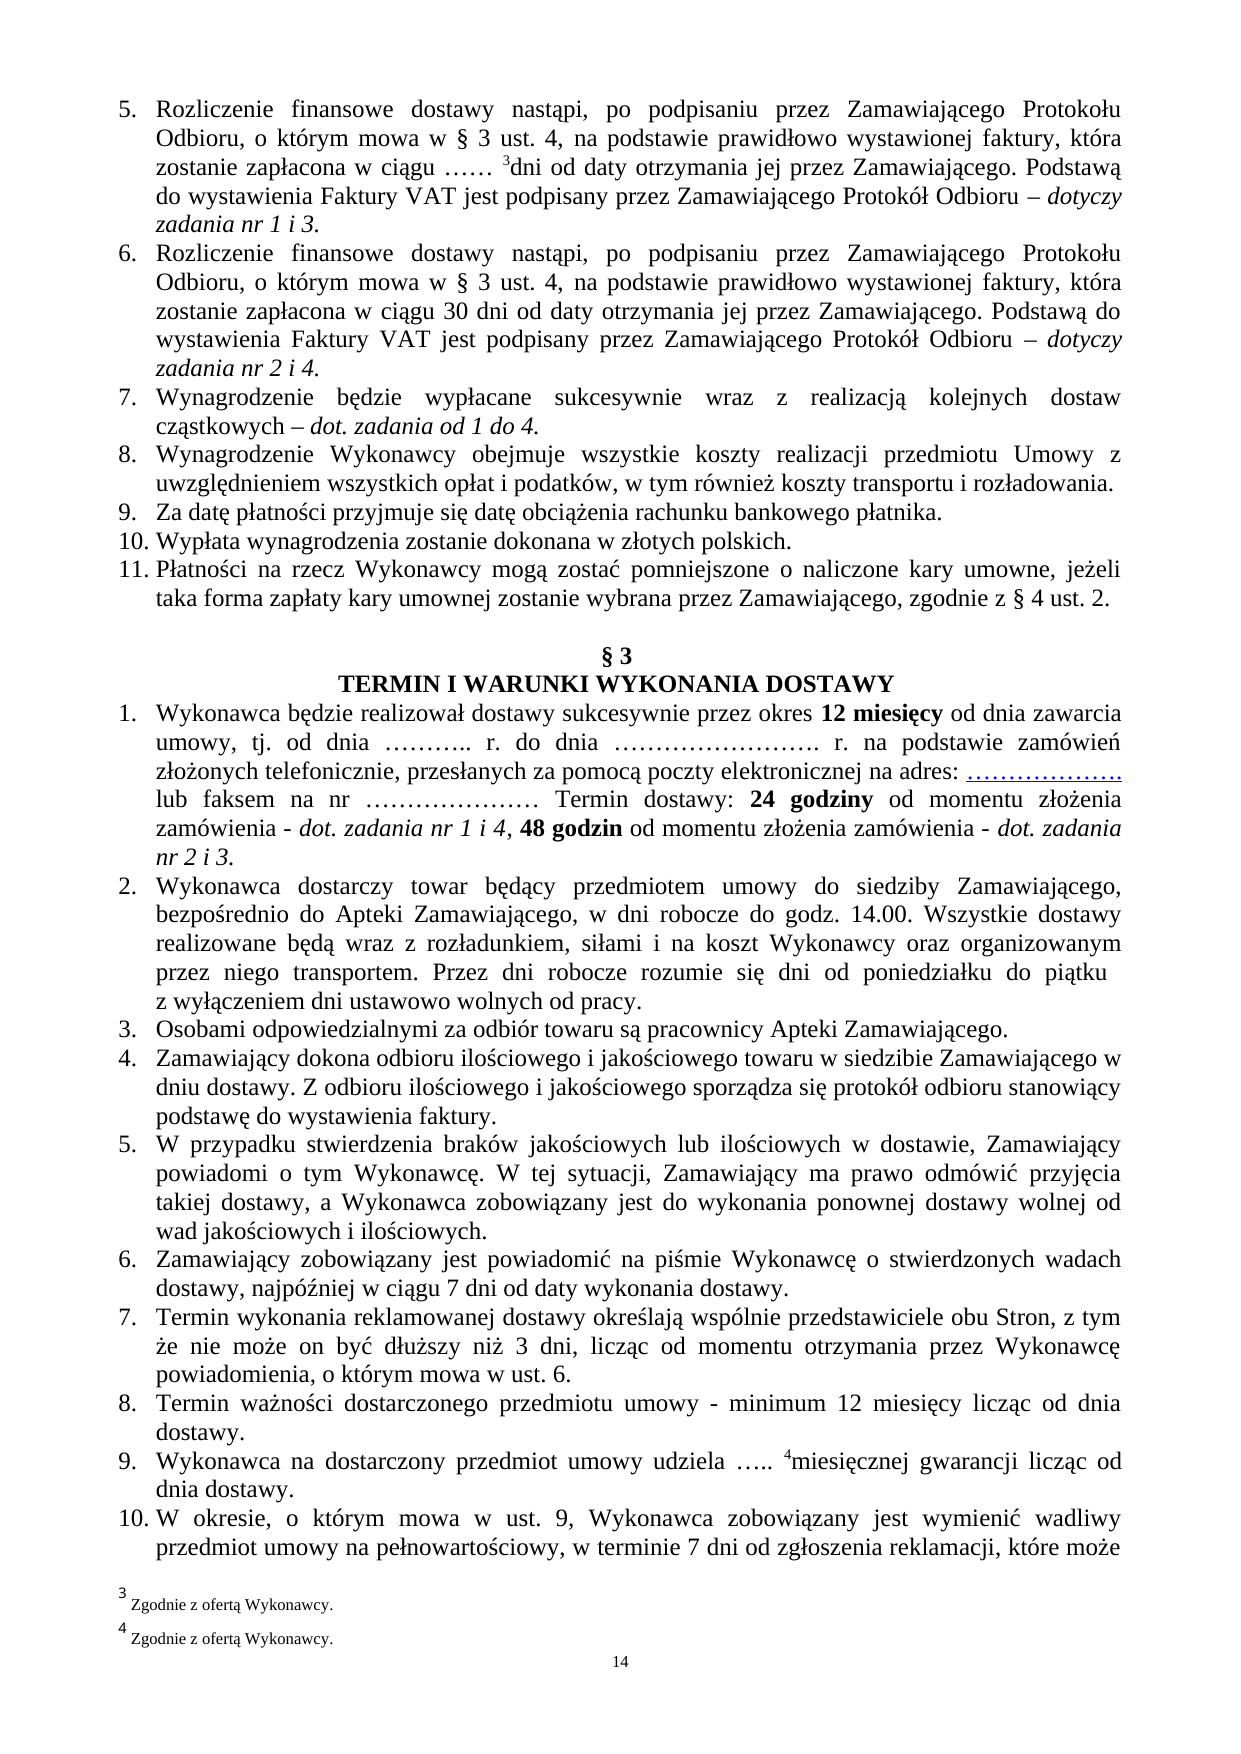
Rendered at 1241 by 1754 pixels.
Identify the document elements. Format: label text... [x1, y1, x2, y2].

list W przypadku stwierdzenia braków jakościowych lub ilościowych w dostawie, Zamawiający powiadomi o tym Wykonawcę. W tej sytuacji, Zamawiający ma prawo odmówić przyjęcia takiej dostawy, a Wykonawca zobowiązany jest do wykonania ponownej dostawy wolnej od wad jakościowych i ilościowych. [118, 1129, 1122, 1244]
list Wykonawca będzie realizował dostawy sukcesywnie przez okres 12 miesięcy od dnia zawarcia umowy, tj. od dnia ……….. r. do dnia ……………………. r. na podstawie zamówień złożonych telefonicznie, przesłanych za pomocą poczty elektronicznej na adres: ………………. lub faksem na nr ………………… Termin dostawy: 24 godziny od momentu złożenia zamówienia - dot. zadania nr 1 i 4, 48 godzin od momentu złożenia zamówienia - dot. zadania nr 2 i 3. [118, 698, 1122, 871]
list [118, 1503, 1122, 1561]
list Zamawiający dokona odbioru ilościowego i jakościowego towaru w siedzibie Zamawiającego w dniu dostawy. Z odbioru ilościowego i jakościowego sporządza się protokół odbioru stanowiący podstawę do wystawienia faktury. [118, 1043, 1122, 1129]
list Wynagrodzenie Wykonawcy obejmuje wszystkie koszty realizacji przedmiotu Umowy z uwzględnieniem wszystkich opłat i podatków, w tym również koszty transportu i rozładowania. [118, 439, 1122, 497]
list Wypłata wynagrodzenia zostanie dokonana w złotych polskich. [118, 526, 1122, 554]
list Termin ważności dostarczonego przedmiotu umowy - minimum 12 miesięcy licząc od dnia dostawy. [118, 1388, 1122, 1446]
list Termin wykonania reklamowanej dostawy określają wspólnie przedstawiciele obu Stron, z tym że nie może on być dłuższy niż 3 dni, licząc od momentu otrzymania przez Wykonawcę powiadomienia, o którym mowa w ust. 6. [118, 1302, 1122, 1388]
list Wynagrodzenie będzie wypłacane sukcesywnie wraz z realizacją kolejnych dostaw cząstkowych – dot. zadania od 1 do 4. [118, 382, 1122, 439]
list Zamawiający zobowiązany jest powiadomić na piśmie Wykonawcę o stwierdzonych wadach dostawy, najpóźniej w ciągu 7 dni od daty wykonania dostawy. [118, 1244, 1122, 1302]
list Płatności na rzecz Wykonawcy mogą zostać pomniejszone o naliczone kary umowne, jeżeli taka forma zapłaty kary umownej zostanie wybrana przez Zamawiającego, zgodnie z § 4 ust. 2. [118, 554, 1122, 612]
list Rozliczenie finansowe dostawy nastąpi, po podpisaniu przez Zamawiającego Protokołu Odbioru, o którym mowa w § 3 ust. 4, na podstawie prawidłowo wystawionej faktury, która zostanie zapłacona w ciągu …… dni od daty otrzymania jej przez Zamawiającego. Podstawą do wystawienia Faktury VAT jest podpisany przez Zamawiającego Protokół Odbioru – dotyczy zadania nr 1 i 3. [118, 94, 1122, 238]
list Wykonawca na dostarczony przedmiot umowy udziela ….. miesięcznej gwarancji licząc od dnia dostawy. [118, 1446, 1122, 1503]
list Wykonawca dostarczy towar będący przedmiotem umowy do siedziby Zamawiającego, bezpośrednio do Apteki Zamawiającego, w dni robocze do godz. 14.00. Wszystkie dostawy realizowane będą wraz z rozładunkiem, siłami i na koszt Wykonawcy oraz organizowanym przez niego transportem. Przez dni robocze rozumie się dni od poniedziałku do piątku z wyłączeniem dni ustawowo wolnych od pracy. [118, 871, 1122, 1014]
text § 3 [118, 641, 1114, 669]
text TERMIN I WARUNKI WYKONANIA DOSTAWY [118, 669, 1114, 698]
list Osobami odpowiedzialnymi za odbiór towaru są pracownicy Apteki Zamawiającego. [118, 1014, 1122, 1043]
list Rozliczenie finansowe dostawy nastąpi, po podpisaniu przez Zamawiającego Protokołu Odbioru, o którym mowa w § 3 ust. 4, na podstawie prawidłowo wystawionej faktury, która zostanie zapłacona w ciągu 30 dni od daty otrzymania jej przez Zamawiającego. Podstawą do wystawienia Faktury VAT jest podpisany przez Zamawiającego Protokół Odbioru – dotyczy zadania nr 2 i 4. [118, 238, 1122, 382]
list Za datę płatności przyjmuje się datę obciążenia rachunku bankowego płatnika. [118, 497, 1122, 526]
